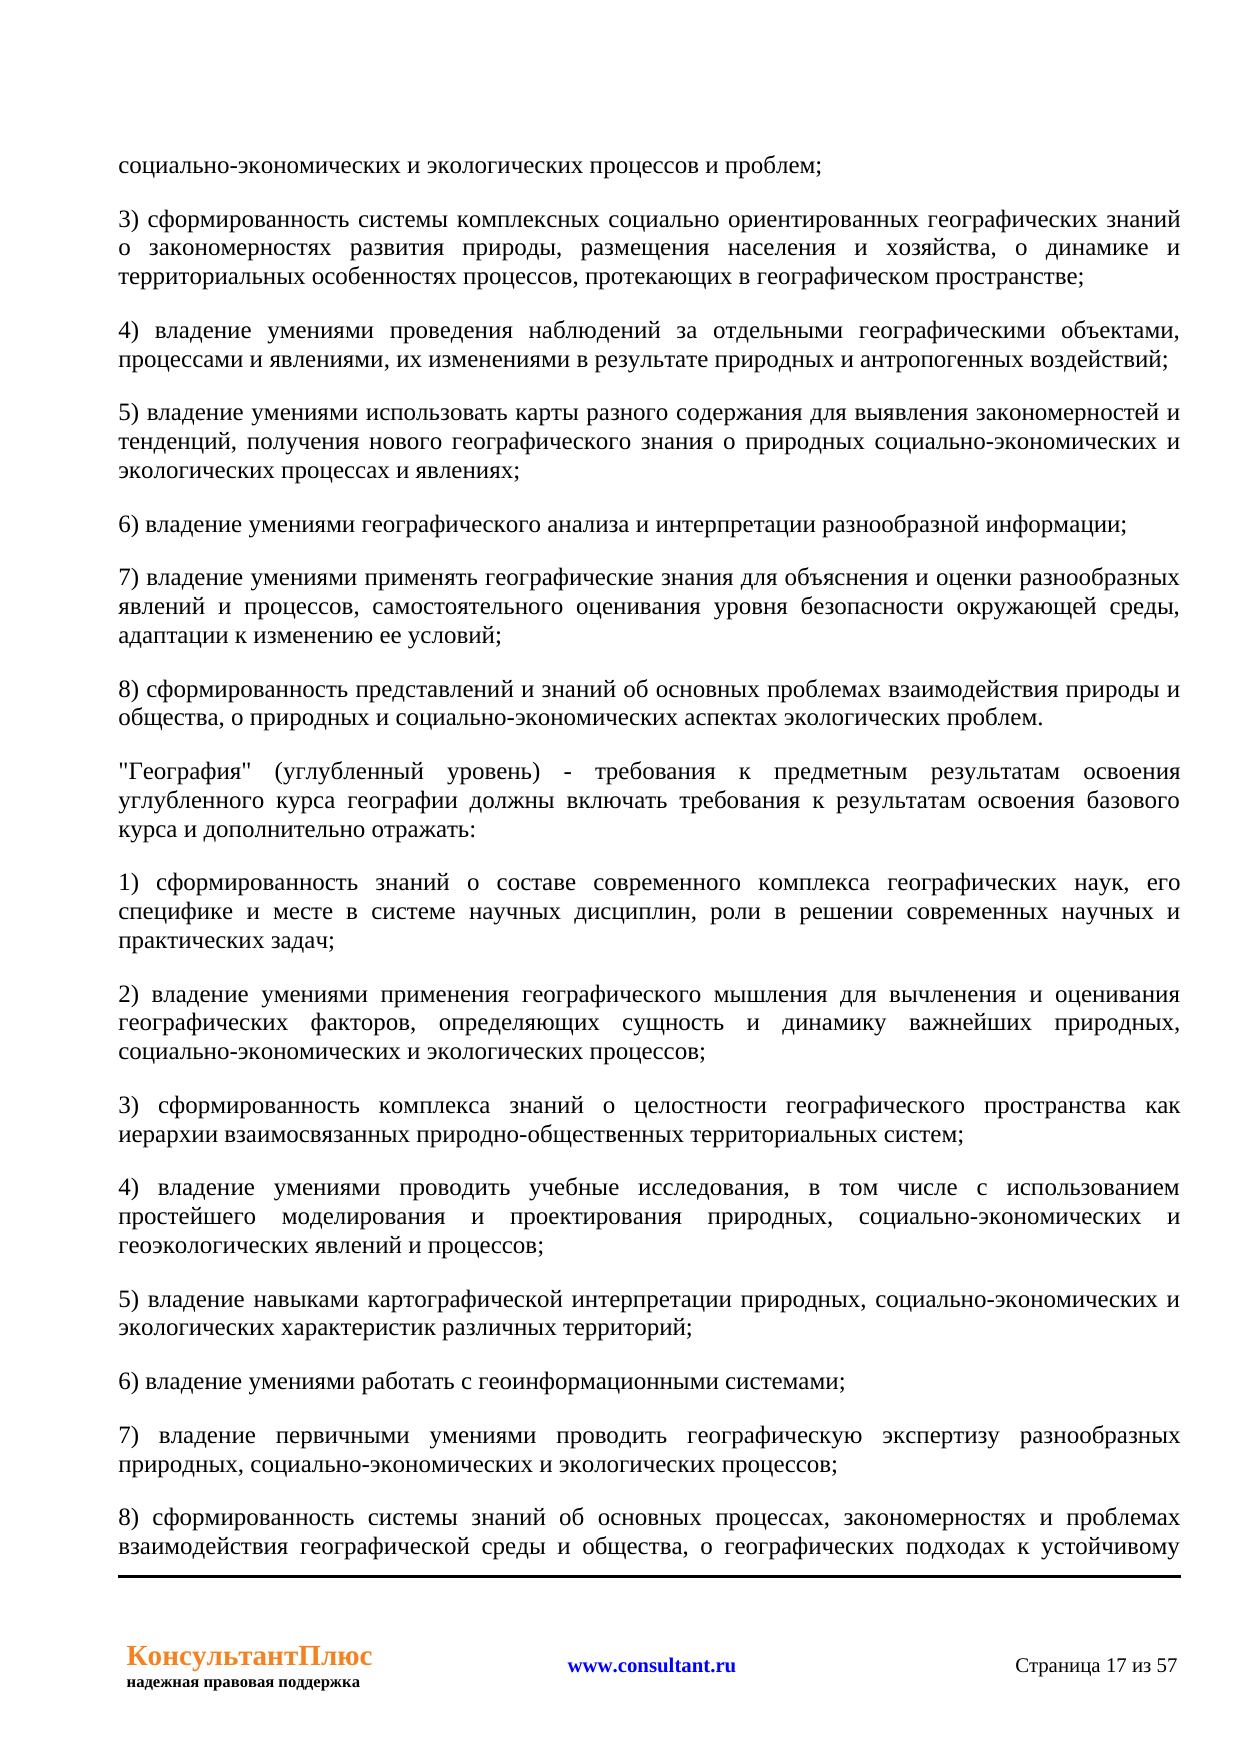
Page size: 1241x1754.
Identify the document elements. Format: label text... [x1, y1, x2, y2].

text 2) владение умениями применения географического мышления для вычленения и оценивания географических факторов, определяющих сущность и динамику важнейших природных, социально-экономических и экологических процессов; [118, 979, 1181, 1065]
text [118, 150, 1181, 179]
text 1) сформированность знаний о составе современного комплекса географических наук, его специфике и месте в системе научных дисциплин, роли в решении современных научных и практических задач; [118, 867, 1181, 954]
text 6) владение умениями работать с геоинформационными системами; [118, 1366, 1181, 1395]
text "География" (углубленный уровень) - требования к предметным результатам освоения углубленного курса географии должны включать требования к результатам освоения базового курса и дополнительно отражать: [118, 756, 1181, 842]
text 3) сформированность комплекса знаний о целостности географического пространства как иерархии взаимосвязанных природно-общественных территориальных систем; [118, 1090, 1181, 1147]
text 5) владение умениями использовать карты разного содержания для выявления закономерностей и тенденций, получения нового географического знания о природных социально-экономических и экологических процессах и явлениях; [118, 397, 1181, 484]
text 4) владение умениями проводить учебные исследования, в том числе с использованием простейшего моделирования и проектирования природных, социально-экономических и геоэкологических явлений и процессов; [118, 1172, 1181, 1259]
text 5) владение навыками картографической интерпретации природных, социально-экономических и экологических характеристик различных территорий; [118, 1284, 1181, 1341]
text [118, 1502, 1181, 1560]
text 6) владение умениями географического анализа и интерпретации разнообразной информации; [118, 509, 1181, 537]
text 3) сформированность системы комплексных социально ориентированных географических знаний о закономерностях развития природы, размещения населения и хозяйства, о динамике и территориальных особенностях процессов, протекающих в географическом пространстве; [118, 204, 1181, 290]
text 7) владение первичными умениями проводить географическую экспертизу разнообразных природных, социально-экономических и экологических процессов; [118, 1420, 1181, 1477]
text 4) владение умениями проведения наблюдений за отдельными географическими объектами, процессами и явлениями, их изменениями в результате природных и антропогенных воздействий; [118, 315, 1181, 372]
text 8) сформированность представлений и знаний об основных проблемах взаимодействия природы и общества, о природных и социально-экономических аспектах экологических проблем. [118, 674, 1181, 731]
text 7) владение умениями применять географические знания для объяснения и оценки разнообразных явлений и процессов, самостоятельного оценивания уровня безопасности окружающей среды, адаптации к изменению ее условий; [118, 562, 1181, 649]
